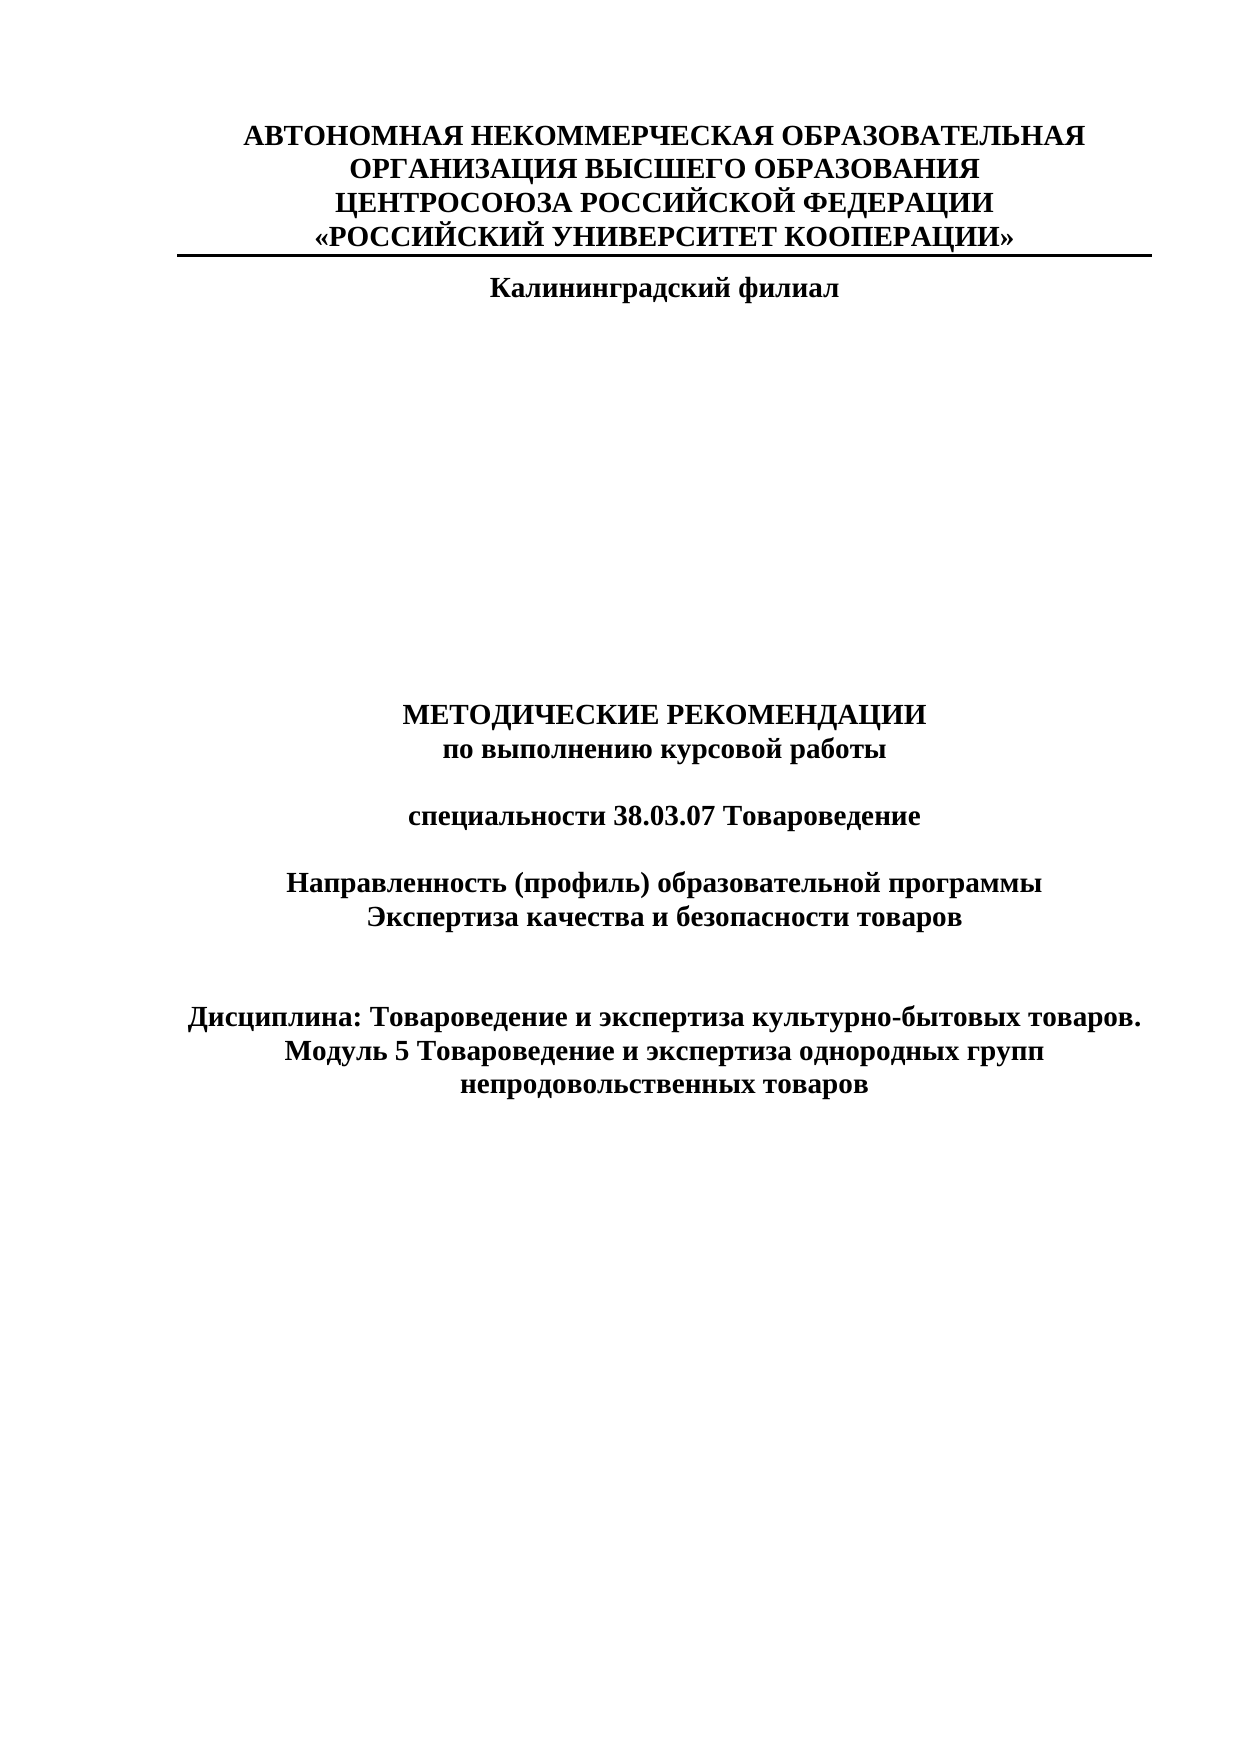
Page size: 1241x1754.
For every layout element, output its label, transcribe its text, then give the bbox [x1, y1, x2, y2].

text специальности 38.03.07 Товароведение [177, 798, 1152, 832]
text МЕТОДИЧЕСКИЕ РЕКОМЕНДАЦИИ [177, 697, 1152, 731]
text Калининградский филиал [177, 270, 1152, 303]
text ОРГАНИЗАЦИЯ ВЫСШЕГО ОБРАЗОВАНИЯ [177, 152, 1152, 185]
text «РОССИЙСКИЙ УНИВЕРСИТЕТ КООПЕРАЦИИ» [177, 219, 1152, 254]
text АВТОНОМНАЯ НЕКОММЕРЧЕСКАЯ ОБРАЗОВАТЕЛЬНАЯ [177, 118, 1152, 152]
text по выполнению курсовой работы [177, 731, 1152, 764]
text Дисциплина: Товароведение и экспертиза культурно-бытовых товаров. Модуль 5 Товароведение и экспертиза однородных групп непродовольственных товаров [177, 999, 1152, 1100]
text ЦЕНТРОСОЮЗА РОССИЙСКОЙ ФЕДЕРАЦИИ [177, 185, 1152, 219]
text Экспертиза качества и безопасности товаров [177, 899, 1152, 932]
text Направленность (профиль) образовательной программы [177, 865, 1152, 899]
